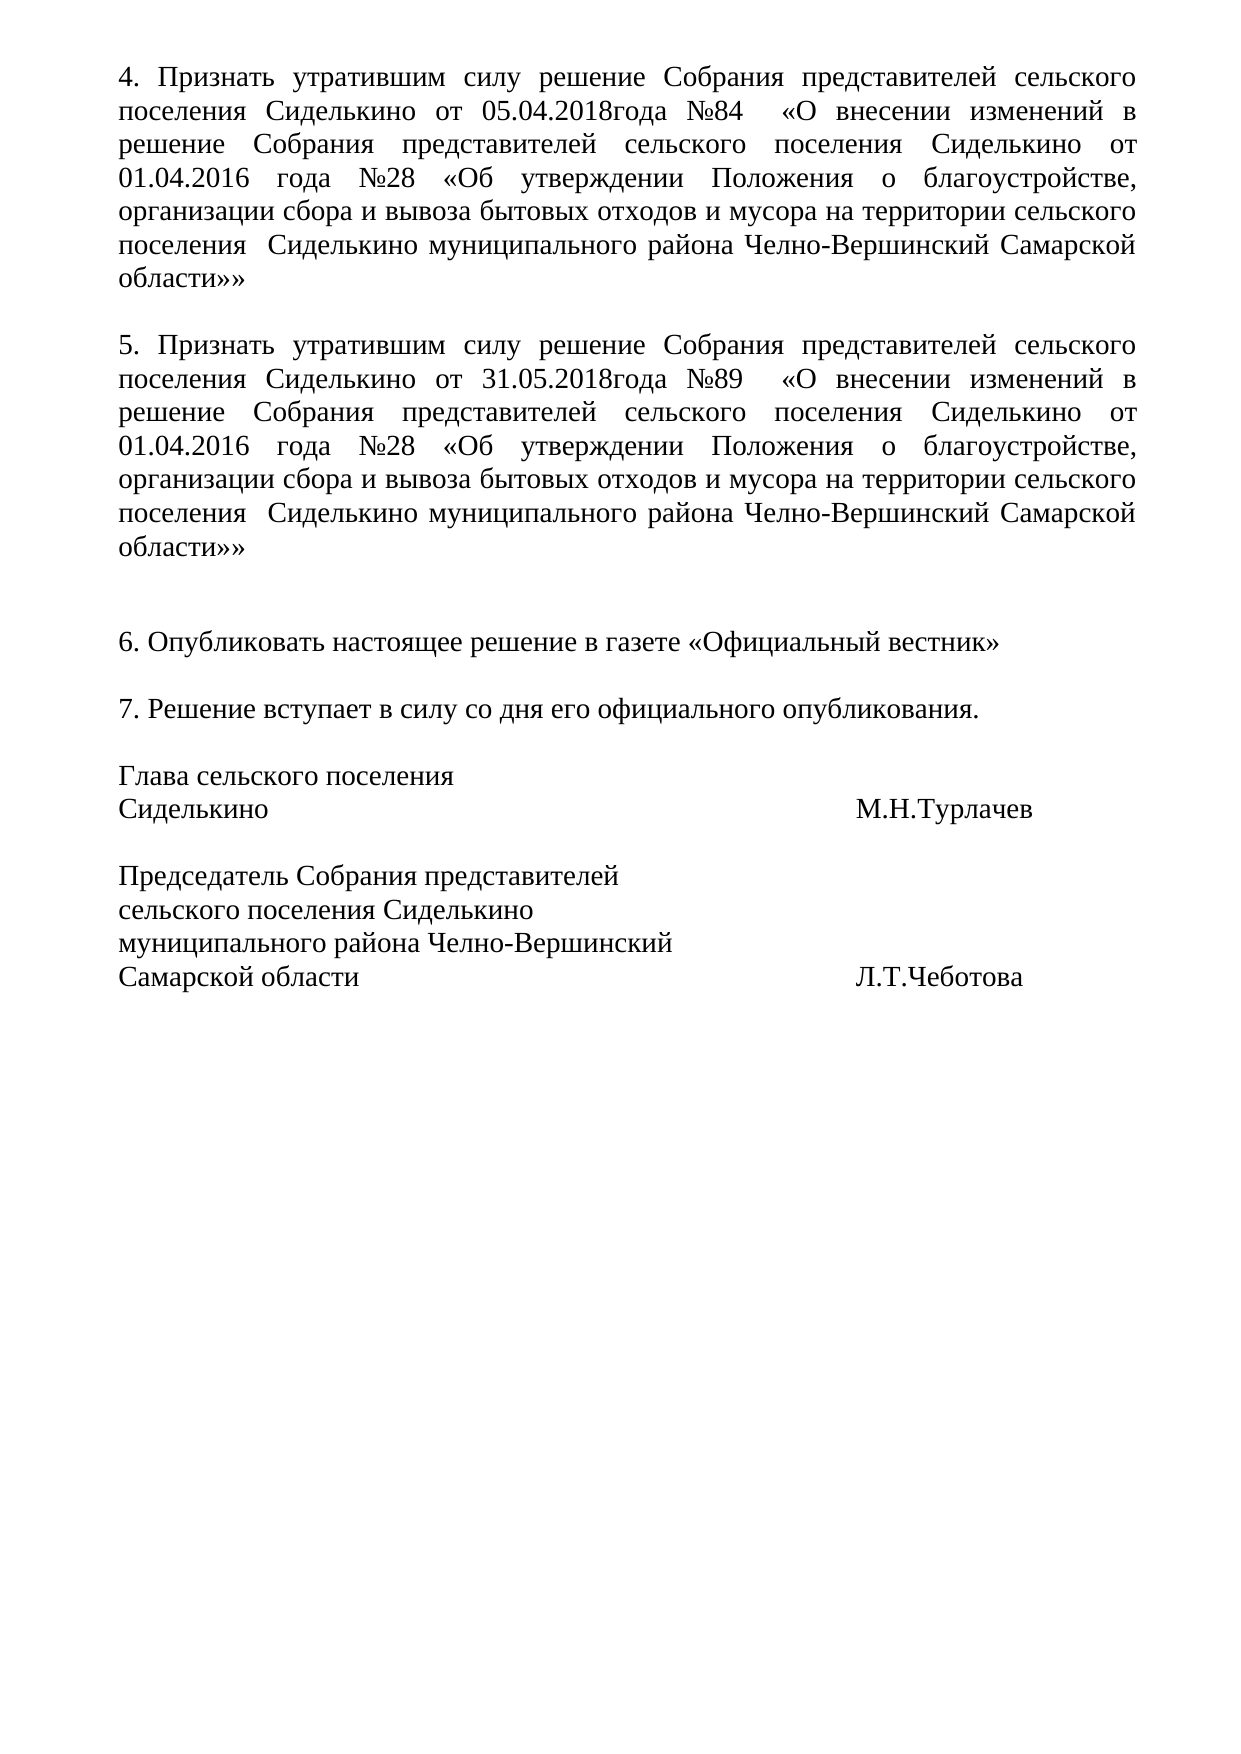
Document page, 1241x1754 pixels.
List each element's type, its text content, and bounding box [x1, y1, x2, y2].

text муниципального района Челно-Вершинский [118, 926, 1137, 959]
text 5. Признать утратившим силу решение Собрания представителей сельского поселения Сиделькино от 31.05.2018года №89 «О внесении изменений в решение Собрания представителей сельского поселения Сиделькино от 01.04.2016 года №28 «Об утверждении Положения о благоустройстве, организации сбора и вывоза бытовых отходов и мусора на территории сельского поселения Сиделькино муниципального района Челно-Вершинский Самарской области»» [118, 327, 1137, 562]
text Председатель Собрания представителей [118, 858, 1137, 892]
text 7. Решение вступает в силу со дня его официального опубликования. [118, 691, 1137, 724]
text Сиделькино М.Н.Турлачев [118, 791, 1137, 825]
text сельского поселения Сиделькино [118, 892, 1137, 926]
text Самарской области Л.Т.Чеботова [118, 959, 1137, 993]
text 6. Опубликовать настоящее решение в газете «Официальный вестник» [118, 624, 1137, 657]
text Глава сельского поселения [118, 758, 1137, 791]
text 4. Признать утратившим силу решение Собрания представителей сельского поселения Сиделькино от 05.04.2018года №84 «О внесении изменений в решение Собрания представителей сельского поселения Сиделькино от 01.04.2016 года №28 «Об утверждении Положения о благоустройстве, организации сбора и вывоза бытовых отходов и мусора на территории сельского поселения Сиделькино муниципального района Челно-Вершинский Самарской области»» [118, 59, 1137, 294]
